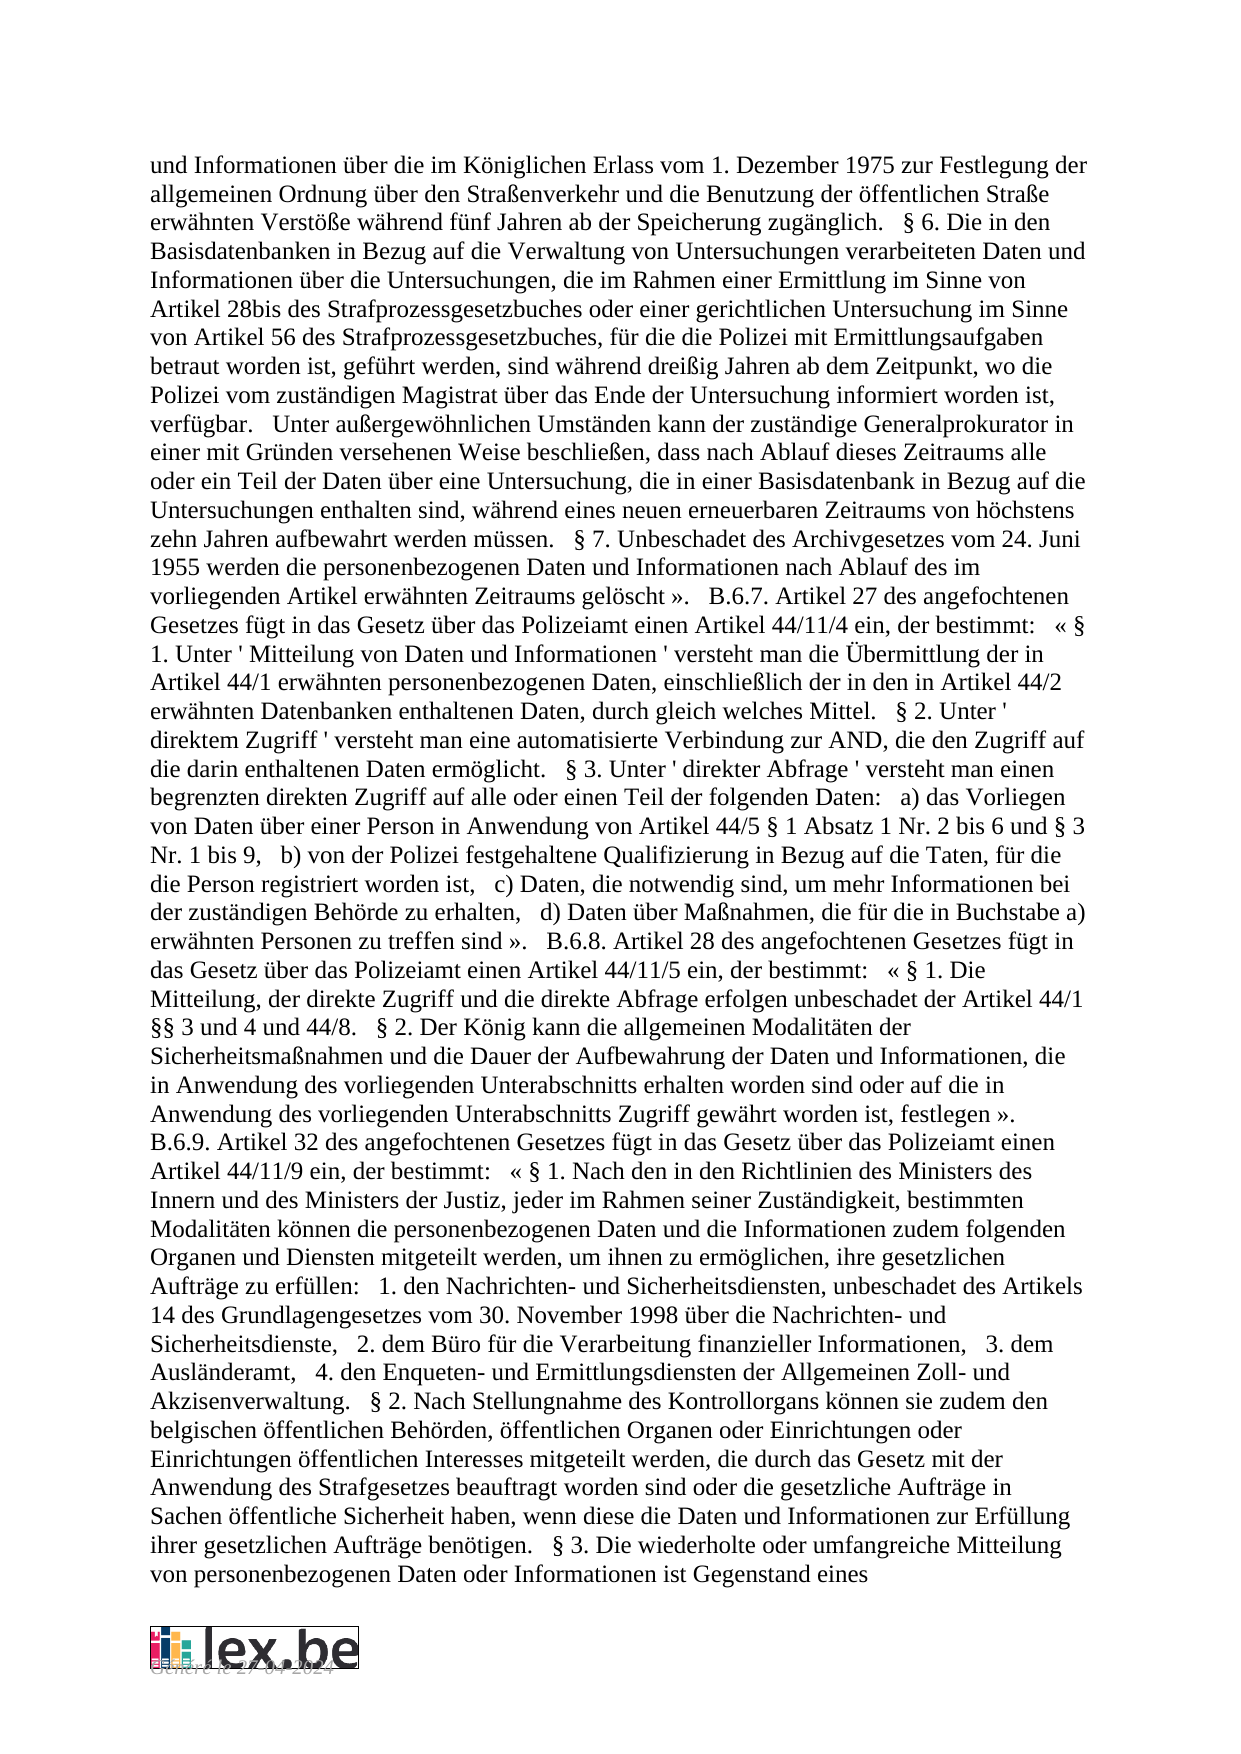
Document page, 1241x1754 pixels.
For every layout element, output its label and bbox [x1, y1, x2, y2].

picture [151, 1627, 358, 1668]
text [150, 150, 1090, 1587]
